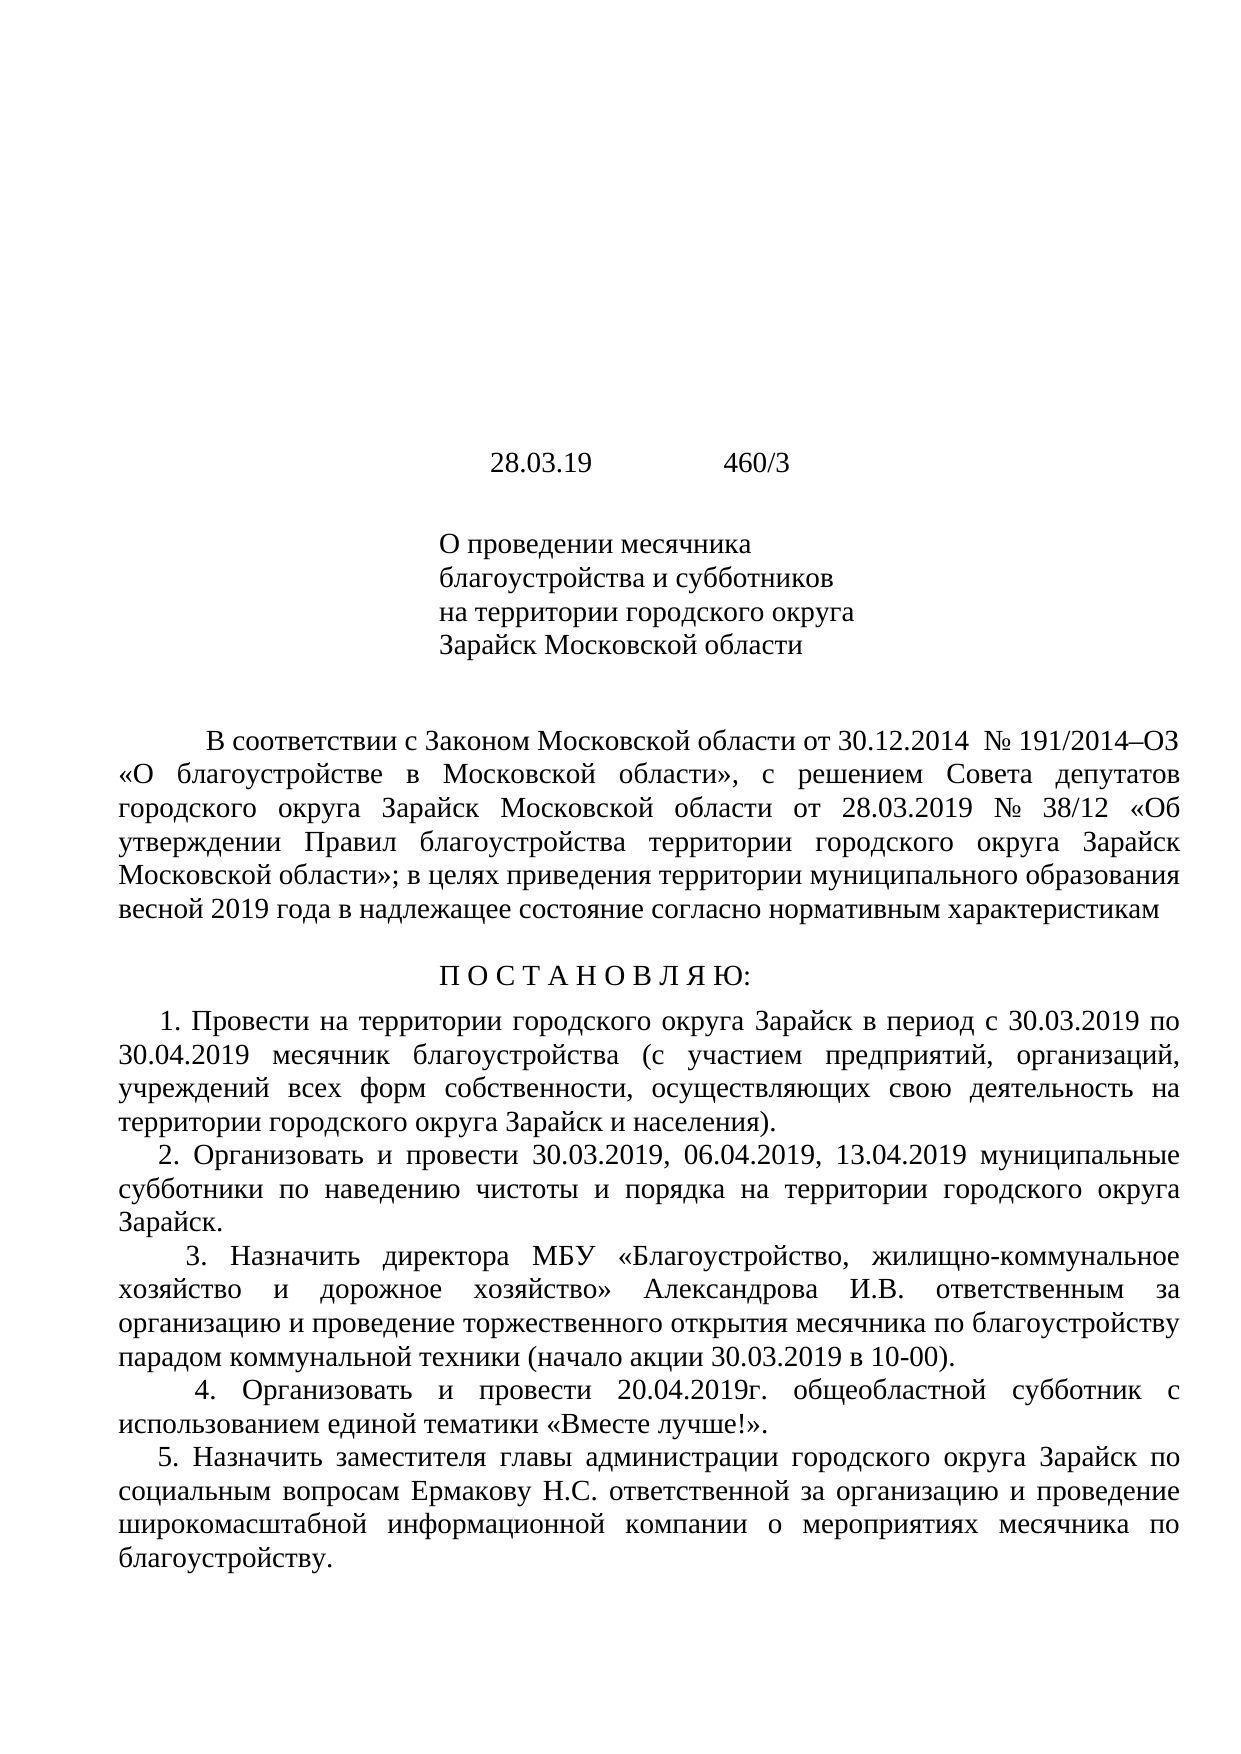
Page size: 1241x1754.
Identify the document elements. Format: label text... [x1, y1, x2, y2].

text 5. Назначить заместителя главы администрации городского округа Зарайск по социальным вопросам Ермакову Н.С. ответственной за организацию и проведение широкомасштабной информационной компании о мероприятиях месячника по благоустройству. [118, 1439, 1181, 1573]
text на территории городского округа [118, 594, 1181, 627]
text 1. Провести на территории городского округа Зарайск в период с 30.03.2019 по 30.04.2019 месячник благоустройства (с участием предприятий, организаций, учреждений всех форм собственности, осуществляющих свою деятельность на территории городского округа Зарайск и населения). [118, 1003, 1181, 1137]
text 28.03.19 460/3 [118, 445, 1181, 479]
text П О С Т А Н О В Л Я Ю: [118, 958, 1181, 991]
text 2. Организовать и провести 30.03.2019, 06.04.2019, 13.04.2019 муниципальные субботники по наведению чистоты и порядка на территории городского округа Зарайск. [118, 1137, 1181, 1238]
text В соответствии с Законом Московской области от 30.12.2014 № 191/2014–ОЗ «О благоустройстве в Московской области», с решением Совета депутатов городского округа Зарайск Московской области от 28.03.2019 № 38/12 «Об утверждении Правил благоустройства территории городского округа Зарайск Московской области»; в целях приведения территории муниципального образования весной 2019 года в надлежащее состояние согласно нормативным характеристикам [118, 723, 1181, 924]
text благоустройства и субботников [118, 560, 1181, 594]
text О проведении месячника [118, 527, 1181, 560]
text 3. Назначить директора МБУ «Благоустройство, жилищно-коммунальное хозяйство и дорожное хозяйство» Александрова И.В. ответственным за организацию и проведение торжественного открытия месячника по благоустройству парадом коммунальной техники (начало акции 30.03.2019 в 10-00). [118, 1238, 1181, 1372]
text Зарайск Московской области [118, 627, 1181, 661]
text 4. Организовать и провести 20.04.2019г. общеобластной субботник с использованием единой тематики «Вместе лучше!». [118, 1372, 1181, 1439]
